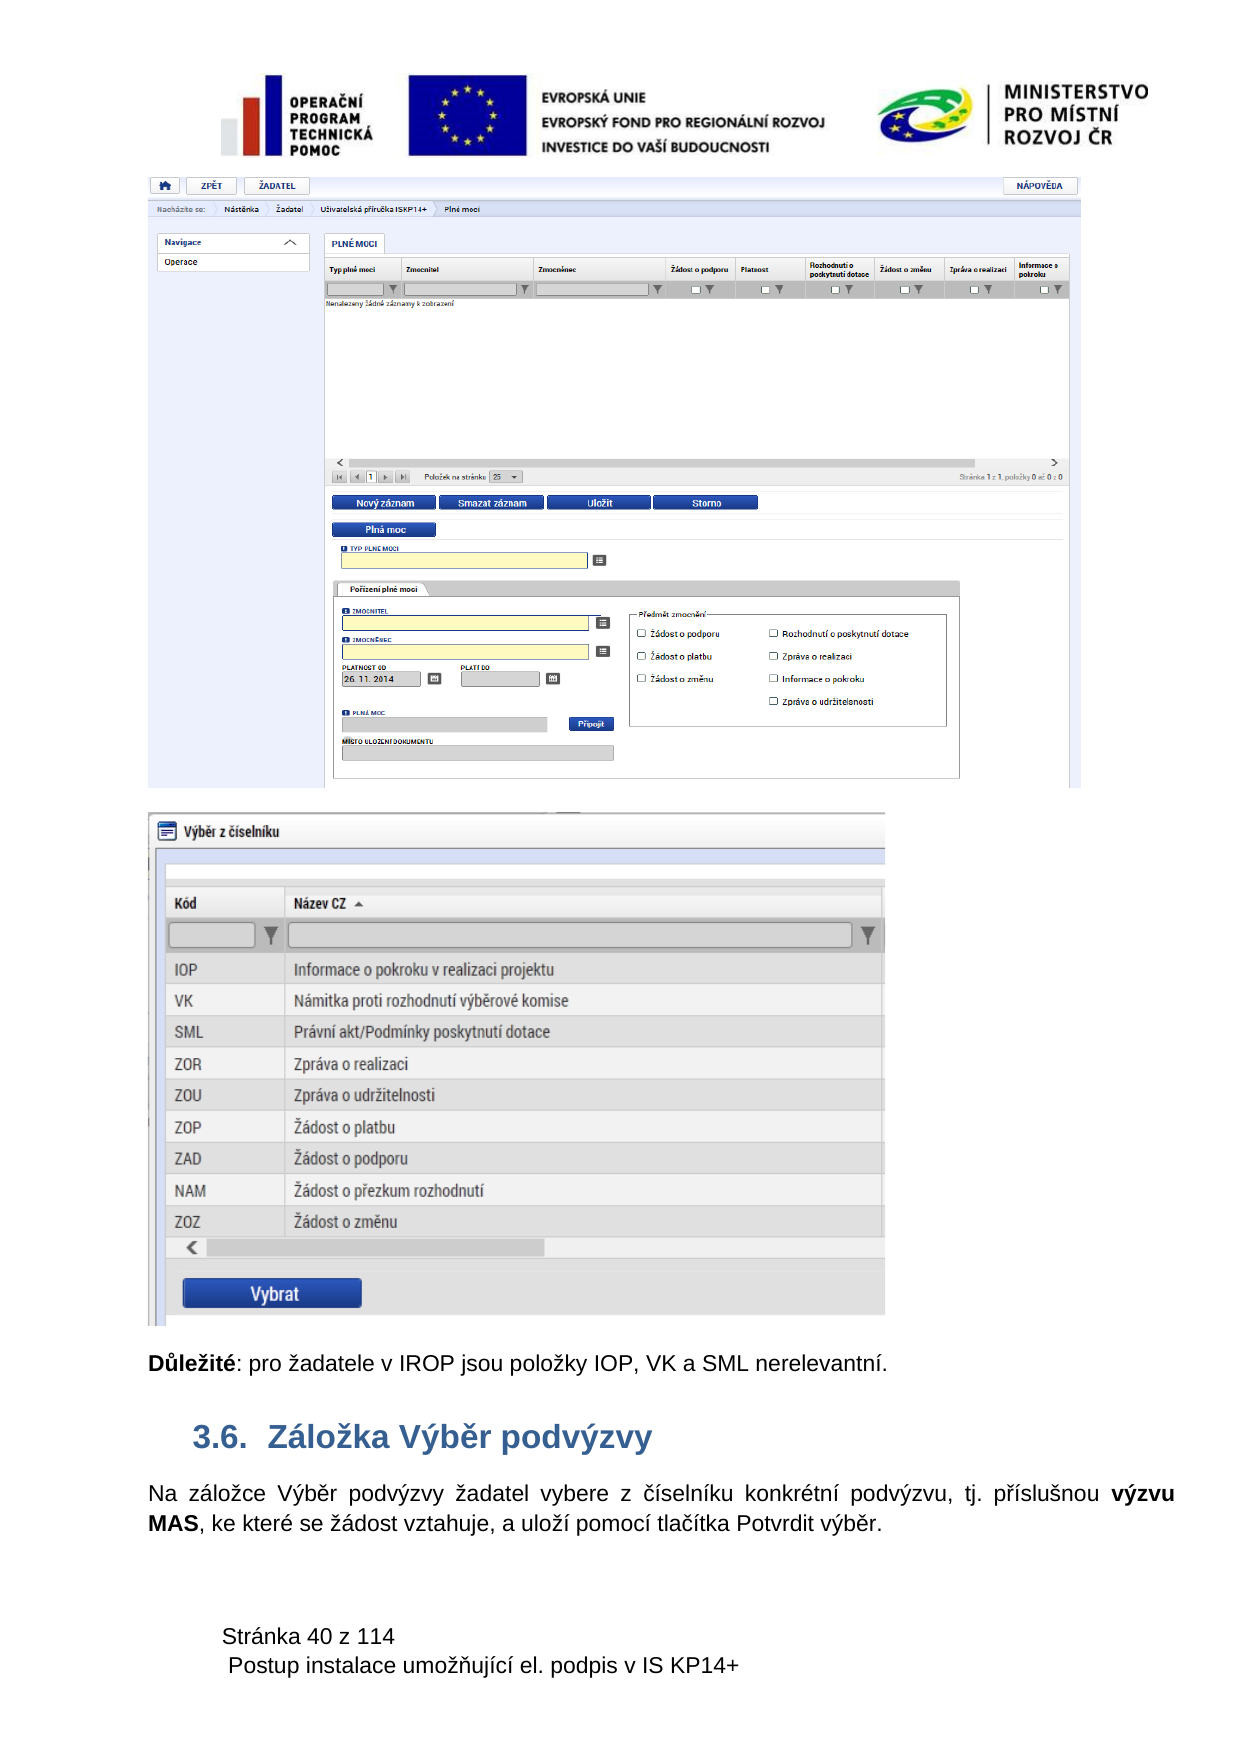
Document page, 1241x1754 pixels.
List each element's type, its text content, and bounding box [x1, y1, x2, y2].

text Důležité: pro žadatele v IROP jsou položky IOP, VK a SML nerelevantní. [148, 1350, 1175, 1376]
picture [147, 812, 886, 1326]
picture [221, 73, 1148, 158]
list Záložka Výběr podvýzvy [192, 1418, 1175, 1456]
picture [147, 177, 1081, 788]
text Na záložce Výběr podvýzvy žadatel vybere z číselníku konkrétní podvýzvu, tj. příslušnou výzvu MAS, ke které se žádost vztahuje, a uloží pomocí tlačítka Potvrdit výběr. [148, 1480, 1175, 1537]
